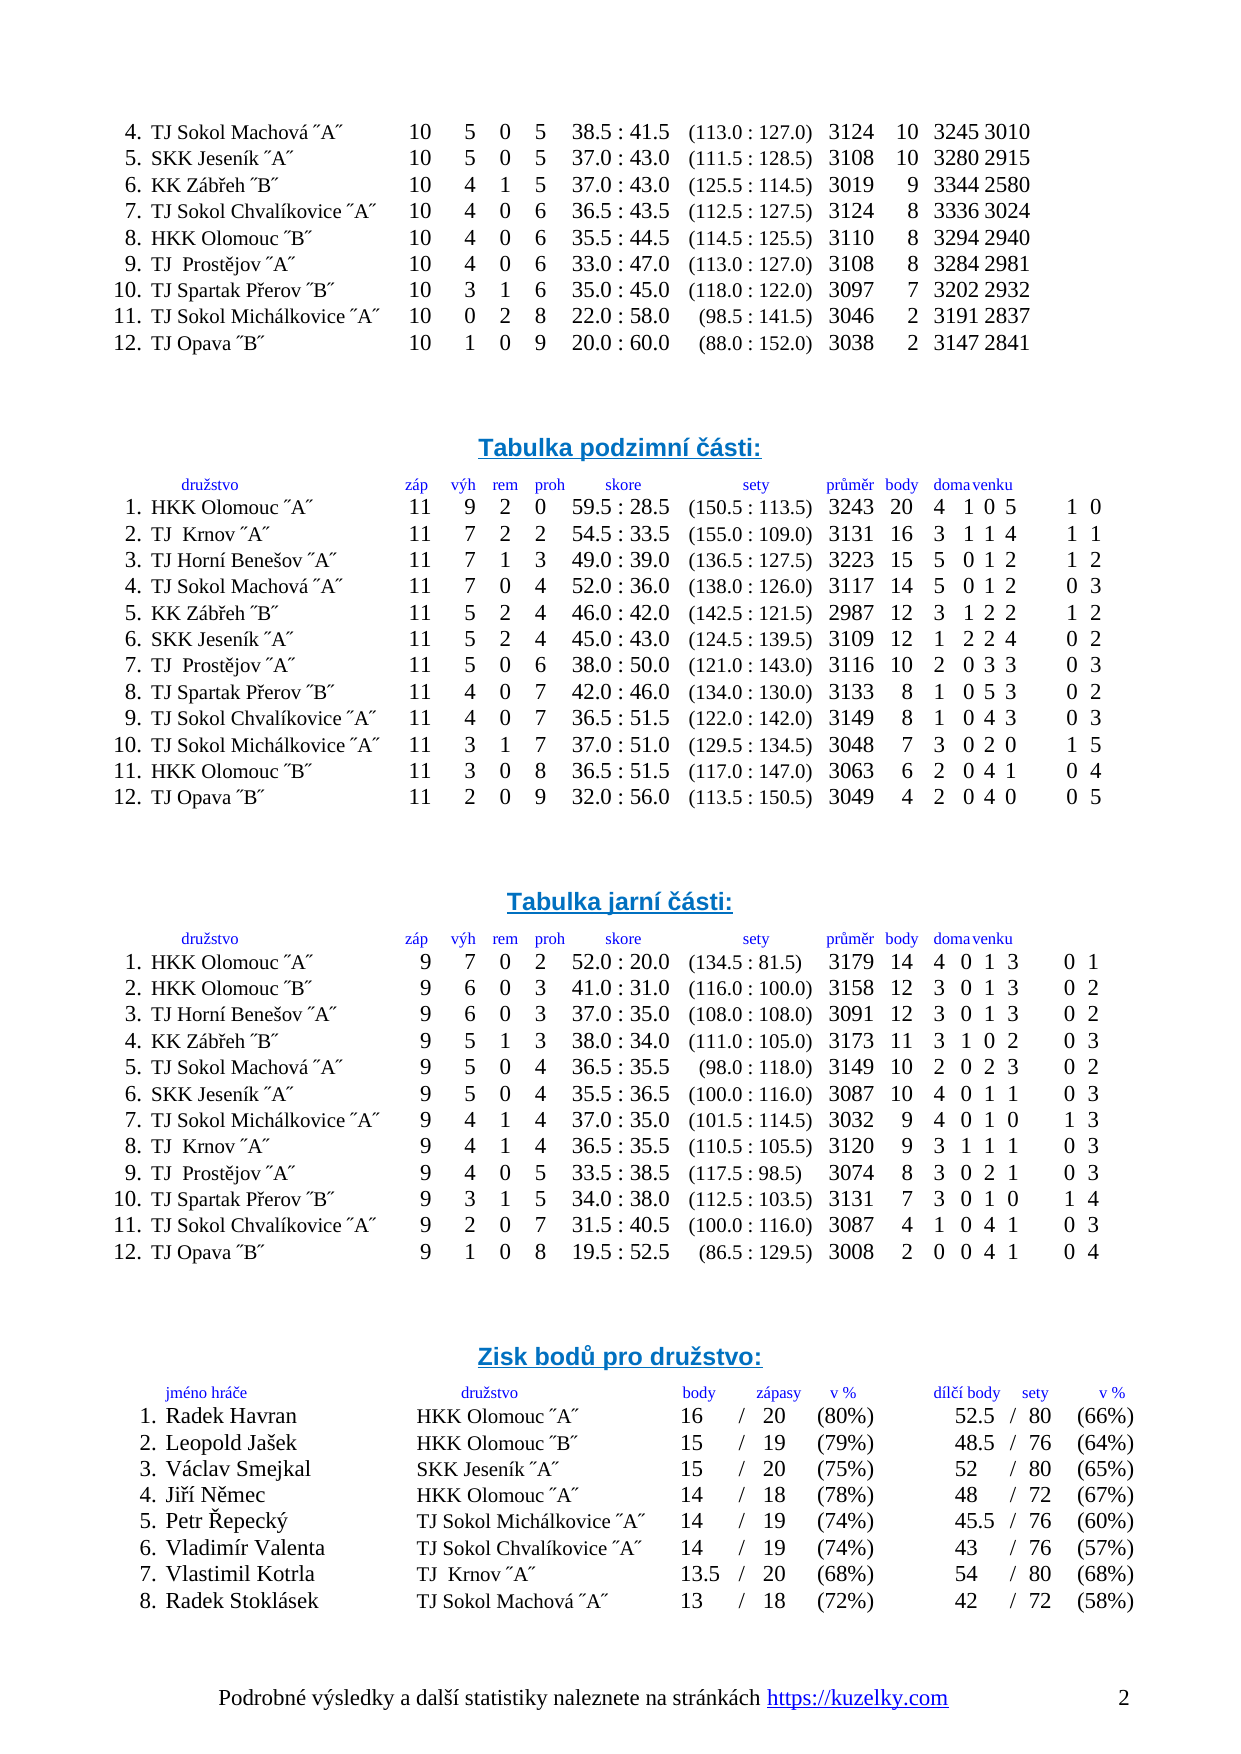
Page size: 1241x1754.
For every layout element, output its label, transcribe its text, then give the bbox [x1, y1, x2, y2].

text 11. HKK Olomouc ˝B˝ 11 3 0 8 36.5 : 51.5 (117.0 : 147.0) 3063 6 2 0 4 1 0 4 [106, 757, 1134, 783]
text 9. TJ Prostějov ˝A˝ 10 4 0 6 33.0 : 47.0 (113.0 : 127.0) 3108 8 3284 2981 [106, 250, 1134, 276]
text 10. TJ Sokol Michálkovice ˝A˝ 11 3 1 7 37.0 : 51.0 (129.5 : 134.5) 3048 7 3 0 2 0 1 5 [106, 731, 1134, 757]
text 6. KK Zábřeh ˝B˝ 10 4 1 5 37.0 : 43.0 (125.5 : 114.5) 3019 9 3344 2580 [106, 171, 1134, 197]
text 11. TJ Sokol Chvalíkovice ˝A˝ 9 2 0 7 31.5 : 40.5 (100.0 : 116.0) 3087 4 1 0 4 1 0 3 [106, 1211, 1134, 1238]
text 4. TJ Sokol Machová ˝A˝ 10 5 0 5 38.5 : 41.5 (113.0 : 127.0) 3124 10 3245 3010 [106, 118, 1134, 144]
text 6. Vladimír Valenta TJ Sokol Chvalíkovice ˝A˝ 14 / 19 (74%) 43 / 76 (57%) [106, 1534, 1134, 1560]
text družstvo záp výh rem proh skore sety průměr body doma venku [106, 929, 1134, 948]
text 5. KK Zábřeh ˝B˝ 11 5 2 4 46.0 : 42.0 (142.5 : 121.5) 2987 12 3 1 2 2 1 2 [106, 599, 1134, 625]
text 7. TJ Sokol Michálkovice ˝A˝ 9 4 1 4 37.0 : 35.0 (101.5 : 114.5) 3032 9 4 0 1 0 1 3 [106, 1106, 1134, 1132]
text 5. TJ Sokol Machová ˝A˝ 9 5 0 4 36.5 : 35.5 (98.0 : 118.0) 3149 10 2 0 2 3 0 2 [106, 1053, 1134, 1079]
text 9. TJ Prostějov ˝A˝ 9 4 0 5 33.5 : 38.5 (117.5 : 98.5) 3074 8 3 0 2 1 0 3 [106, 1159, 1134, 1185]
text družstvo záp výh rem proh skore sety průměr body doma venku [106, 474, 1134, 493]
text 3. TJ Horní Benešov ˝A˝ 11 7 1 3 49.0 : 39.0 (136.5 : 127.5) 3223 15 5 0 1 2 1 2 [106, 546, 1134, 572]
text 4. KK Zábřeh ˝B˝ 9 5 1 3 38.0 : 34.0 (111.0 : 105.0) 3173 11 3 1 0 2 0 3 [106, 1027, 1134, 1053]
text 12. TJ Opava ˝B˝ 10 1 0 9 20.0 : 60.0 (88.0 : 152.0) 3038 2 3147 2841 [106, 329, 1134, 355]
text 12. TJ Opava ˝B˝ 9 1 0 8 19.5 : 52.5 (86.5 : 129.5) 3008 2 0 0 4 1 0 4 [106, 1238, 1134, 1264]
text 12. TJ Opava ˝B˝ 11 2 0 9 32.0 : 56.0 (113.5 : 150.5) 3049 4 2 0 4 0 0 5 [106, 783, 1134, 810]
text Tabulka jarní části: [94, 887, 1145, 916]
text 1. HKK Olomouc ˝A˝ 9 7 0 2 52.0 : 20.0 (134.5 : 81.5) 3179 14 4 0 1 3 0 1 [106, 948, 1134, 974]
text 8. HKK Olomouc ˝B˝ 10 4 0 6 35.5 : 44.5 (114.5 : 125.5) 3110 8 3294 2940 [106, 223, 1134, 250]
text 2. HKK Olomouc ˝B˝ 9 6 0 3 41.0 : 31.0 (116.0 : 100.0) 3158 12 3 0 1 3 0 2 [106, 974, 1134, 1001]
text 2. Leopold Jašek HKK Olomouc ˝B˝ 15 / 19 (79%) 48.5 / 76 (64%) [106, 1428, 1134, 1455]
text 7. TJ Prostějov ˝A˝ 11 5 0 6 38.0 : 50.0 (121.0 : 143.0) 3116 10 2 0 3 3 0 3 [106, 652, 1134, 678]
text 6. SKK Jeseník ˝A˝ 9 5 0 4 35.5 : 36.5 (100.0 : 116.0) 3087 10 4 0 1 1 0 3 [106, 1079, 1134, 1106]
text 3. Václav Smejkal SKK Jeseník ˝A˝ 15 / 20 (75%) 52 / 80 (65%) [106, 1455, 1134, 1481]
text 7. Vlastimil Kotrla TJ Krnov ˝A˝ 13.5 / 20 (68%) 54 / 80 (68%) [106, 1560, 1134, 1587]
text 6. SKK Jeseník ˝A˝ 11 5 2 4 45.0 : 43.0 (124.5 : 139.5) 3109 12 1 2 2 4 0 2 [106, 625, 1134, 652]
text 8. TJ Spartak Přerov ˝B˝ 11 4 0 7 42.0 : 46.0 (134.0 : 130.0) 3133 8 1 0 5 3 0 2 [106, 678, 1134, 704]
text 7. TJ Sokol Chvalíkovice ˝A˝ 10 4 0 6 36.5 : 43.5 (112.5 : 127.5) 3124 8 3336 3024 [106, 197, 1134, 223]
text 10. TJ Spartak Přerov ˝B˝ 9 3 1 5 34.0 : 38.0 (112.5 : 103.5) 3131 7 3 0 1 0 1 4 [106, 1185, 1134, 1211]
text Zisk bodů pro družstvo: [94, 1342, 1145, 1371]
text 1. Radek Havran HKK Olomouc ˝A˝ 16 / 20 (80%) 52.5 / 80 (66%) [106, 1402, 1134, 1428]
text 8. TJ Krnov ˝A˝ 9 4 1 4 36.5 : 35.5 (110.5 : 105.5) 3120 9 3 1 1 1 0 3 [106, 1132, 1134, 1159]
text 10. TJ Spartak Přerov ˝B˝ 10 3 1 6 35.0 : 45.0 (118.0 : 122.0) 3097 7 3202 2932 [106, 276, 1134, 303]
text 3. TJ Horní Benešov ˝A˝ 9 6 0 3 37.0 : 35.0 (108.0 : 108.0) 3091 12 3 0 1 3 0 2 [106, 1001, 1134, 1027]
text 4. Jiří Němec HKK Olomouc ˝A˝ 14 / 18 (78%) 48 / 72 (67%) [106, 1481, 1134, 1508]
text 8. Radek Stoklásek TJ Sokol Machová ˝A˝ 13 / 18 (72%) 42 / 72 (58%) [106, 1587, 1134, 1613]
text 11. TJ Sokol Michálkovice ˝A˝ 10 0 2 8 22.0 : 58.0 (98.5 : 141.5) 3046 2 3191 2837 [106, 303, 1134, 329]
text 2. TJ Krnov ˝A˝ 11 7 2 2 54.5 : 33.5 (155.0 : 109.0) 3131 16 3 1 1 4 1 1 [106, 520, 1134, 546]
text Tabulka podzimní části: [94, 433, 1145, 462]
text 5. Petr Řepecký TJ Sokol Michálkovice ˝A˝ 14 / 19 (74%) 45.5 / 76 (60%) [106, 1508, 1134, 1534]
text 9. TJ Sokol Chvalíkovice ˝A˝ 11 4 0 7 36.5 : 51.5 (122.0 : 142.0) 3149 8 1 0 4 3 0 3 [106, 704, 1134, 731]
text 1. HKK Olomouc ˝A˝ 11 9 2 0 59.5 : 28.5 (150.5 : 113.5) 3243 20 4 1 0 5 1 0 [106, 493, 1134, 520]
text 5. SKK Jeseník ˝A˝ 10 5 0 5 37.0 : 43.0 (111.5 : 128.5) 3108 10 3280 2915 [106, 144, 1134, 171]
text 4. TJ Sokol Machová ˝A˝ 11 7 0 4 52.0 : 36.0 (138.0 : 126.0) 3117 14 5 0 1 2 0 3 [106, 572, 1134, 599]
text jméno hráče družstvo body zápasy v % dílčí body sety v % [106, 1383, 1134, 1402]
